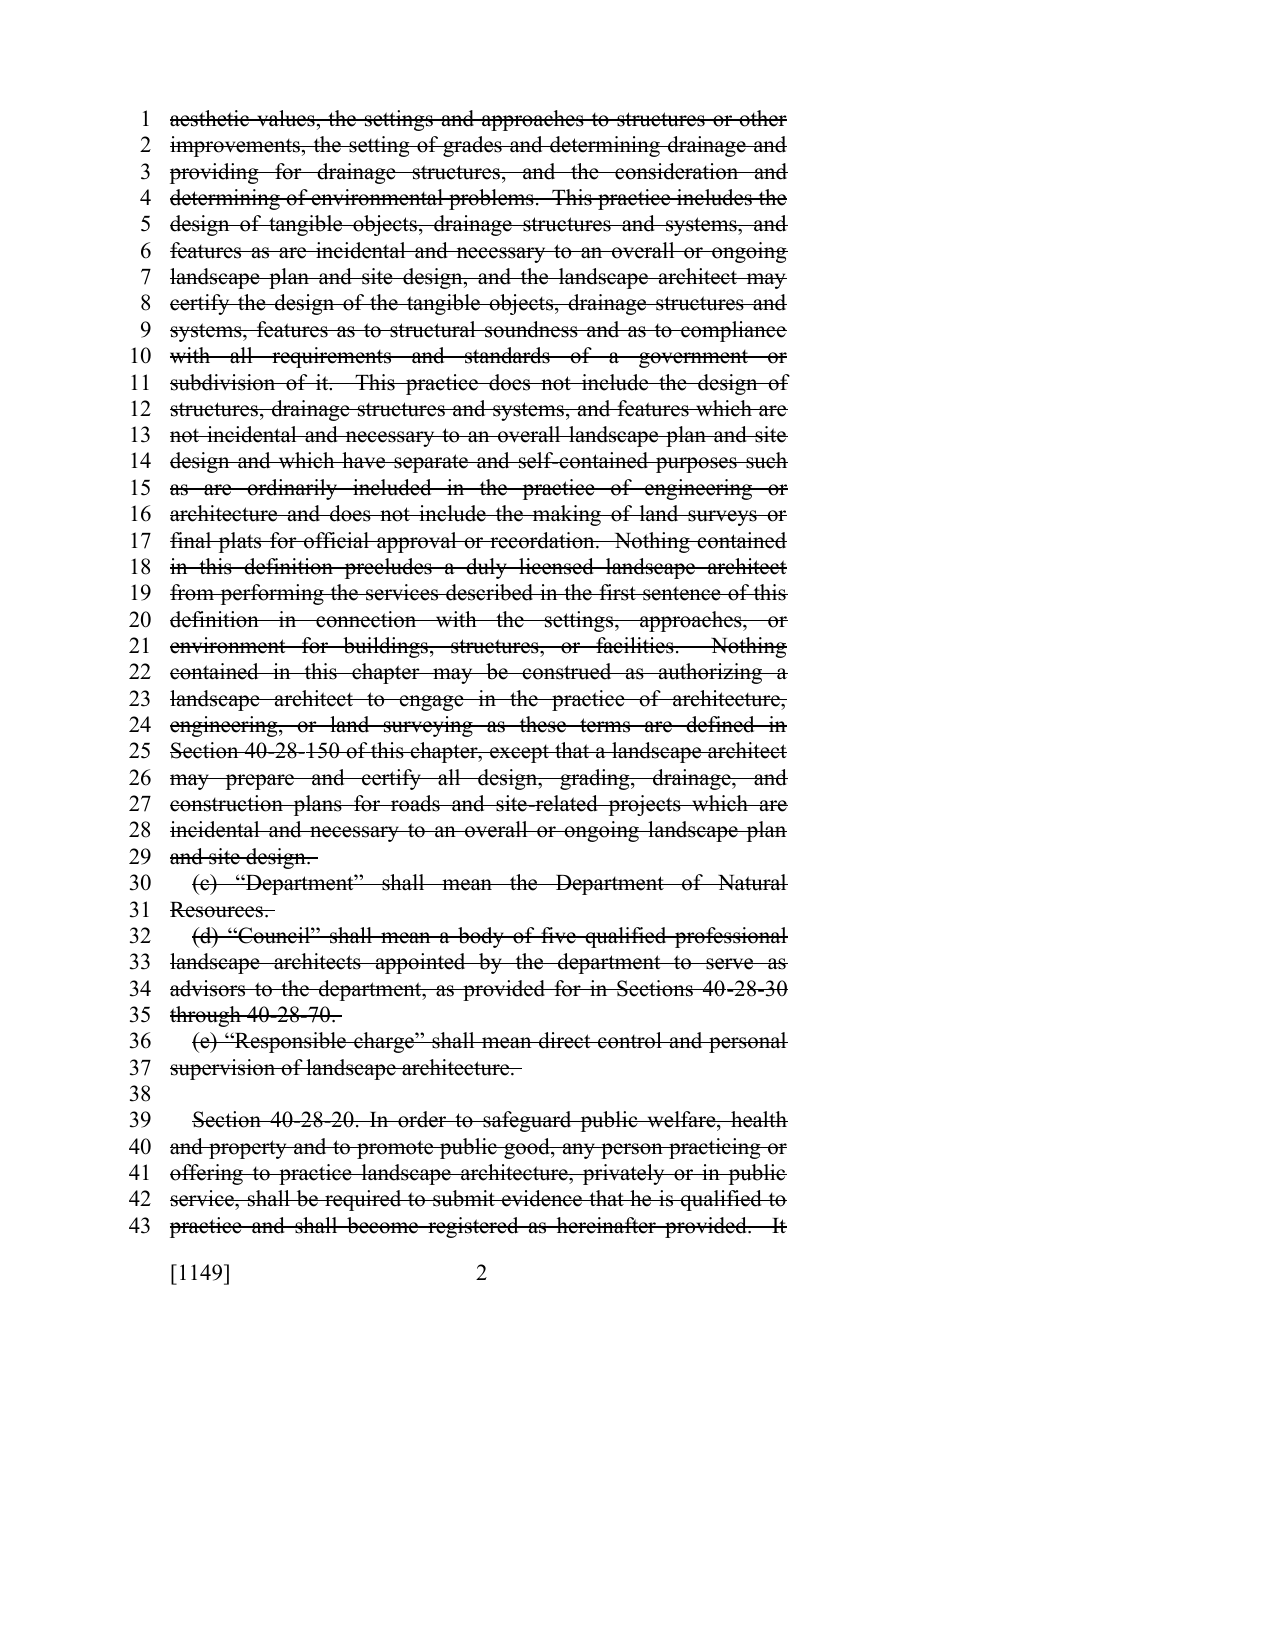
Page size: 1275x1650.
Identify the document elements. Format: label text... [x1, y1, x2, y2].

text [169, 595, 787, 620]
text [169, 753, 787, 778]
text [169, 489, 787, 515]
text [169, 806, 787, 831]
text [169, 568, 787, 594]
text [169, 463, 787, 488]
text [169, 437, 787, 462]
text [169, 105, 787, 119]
text (d) “Council” shall mean a body of five qualified professional landscape architects appointed by the department to serve as advisors to the department, as provided for in Sections 40-28-30 through 40-28-70. [169, 922, 787, 963]
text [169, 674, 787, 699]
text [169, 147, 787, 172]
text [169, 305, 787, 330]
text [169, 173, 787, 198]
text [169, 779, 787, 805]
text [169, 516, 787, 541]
text (c) “Department” shall mean the Department of Natural Resources. [169, 869, 787, 922]
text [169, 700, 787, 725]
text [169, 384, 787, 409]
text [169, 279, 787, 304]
text (d) “Council” shall mean a body of five qualified professional landscape architects appointed by the department to serve as advisors to the department, as provided for in Sections 40-28-30 through 40-28-70. [169, 990, 787, 1027]
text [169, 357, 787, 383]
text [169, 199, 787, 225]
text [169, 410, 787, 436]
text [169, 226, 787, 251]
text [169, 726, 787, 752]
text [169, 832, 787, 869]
text (d) “Council” shall mean a body of five qualified professional landscape architects appointed by the department to serve as advisors to the department, as provided for in Sections 40-28-30 through 40-28-70. [169, 964, 787, 989]
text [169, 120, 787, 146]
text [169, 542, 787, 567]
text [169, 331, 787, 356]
text (e) “Responsible charge” shall mean direct control and personal supervision of landscape architecture. [169, 1027, 787, 1080]
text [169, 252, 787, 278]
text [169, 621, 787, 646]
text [169, 1201, 787, 1226]
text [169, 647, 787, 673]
